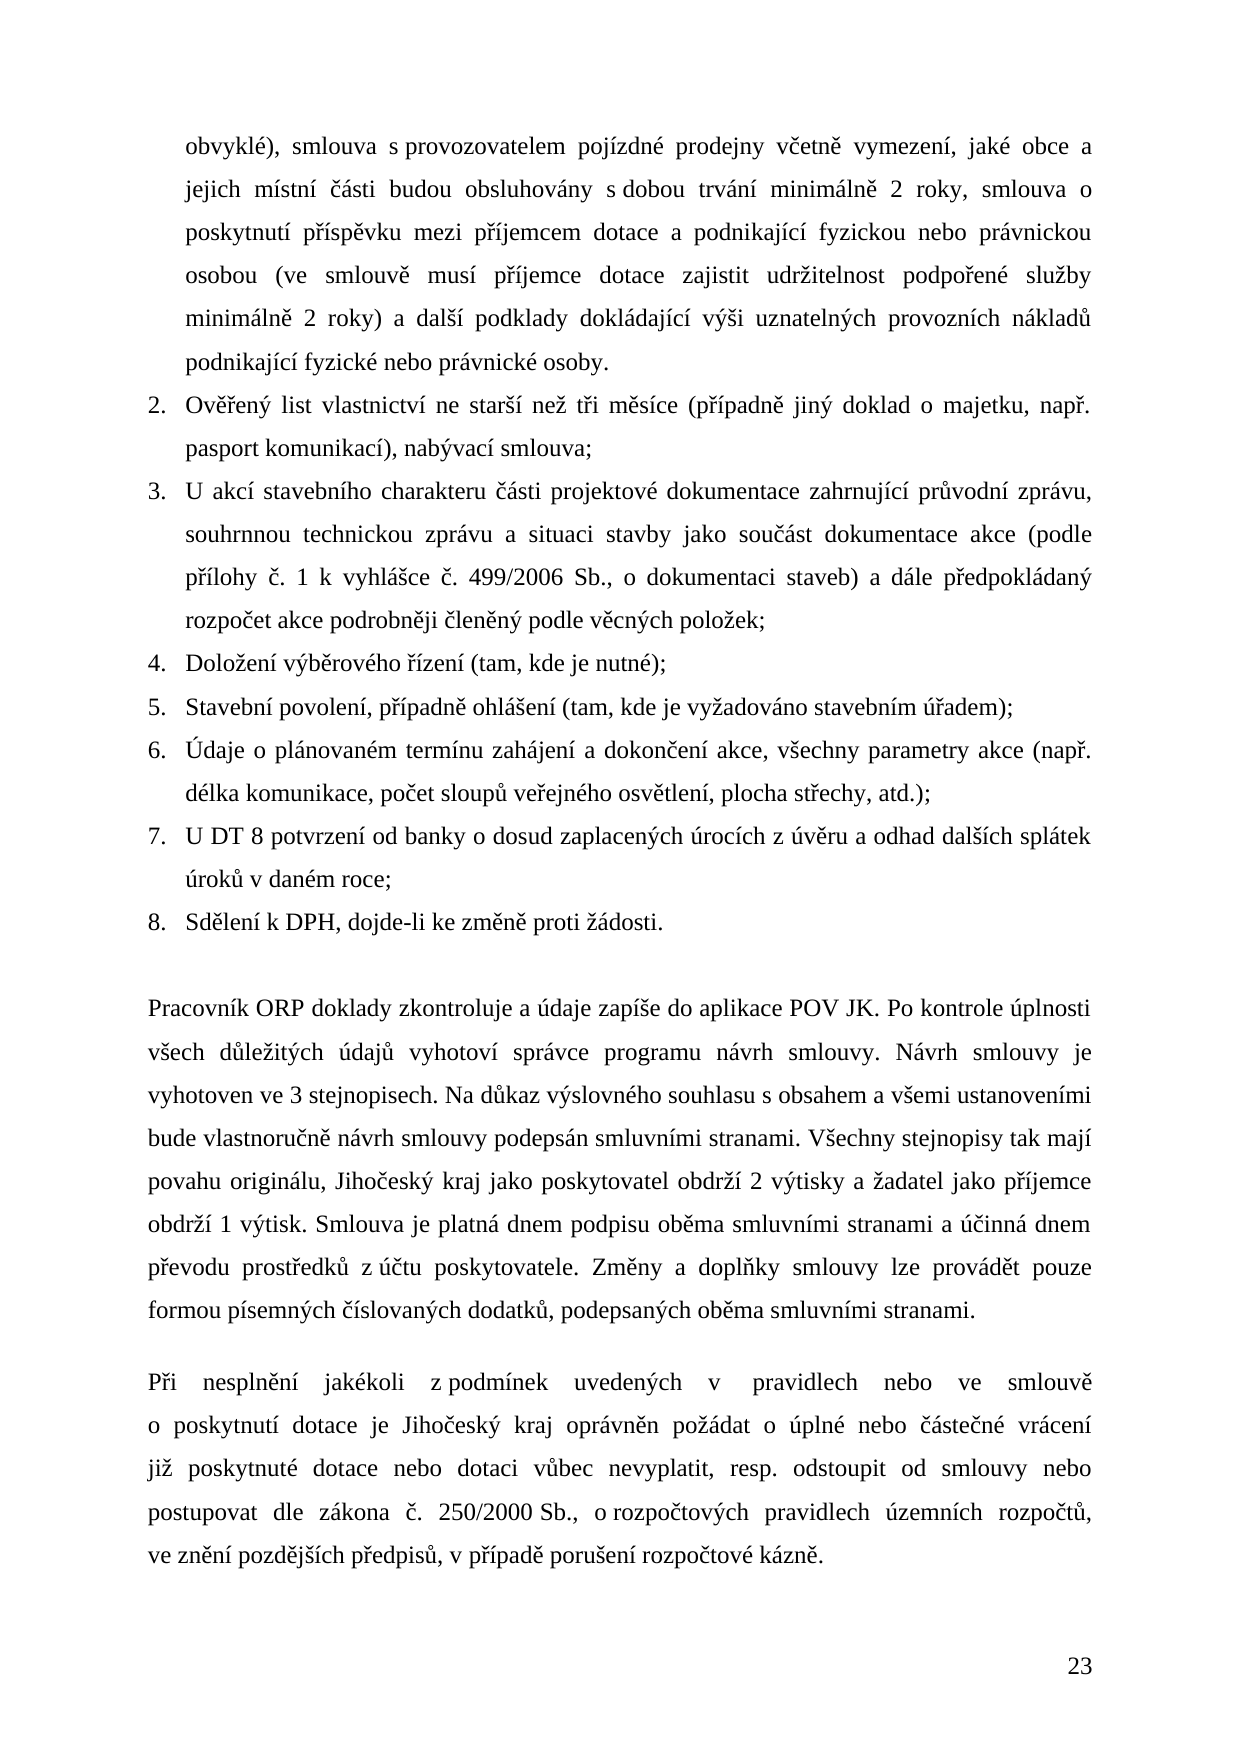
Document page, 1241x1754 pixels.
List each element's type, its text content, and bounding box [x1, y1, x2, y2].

list U DT 8 potvrzení od banky o dosud zaplacených úrocích z úvěru a odhad dalších splátek úroků v daném roce; [148, 821, 1092, 893]
list Sdělení k DPH, dojde-li ke změně proti žádosti. [148, 907, 1092, 936]
list Ověřený list vlastnictví ne starší než tři měsíce (případně jiný doklad o majetku, např. pasport komunikací), nabývací smlouva; [148, 390, 1092, 462]
text Pracovník ORP doklady zkontroluje a údaje zapíše do aplikace POV JK. Po kontrole úplnosti všech důležitých údajů vyhotoví správce programu návrh smlouvy. Návrh smlouvy je vyhotoven ve 3 stejnopisech. Na důkaz výslovného souhlasu s obsahem a všemi ustanoveními bude vlastnoručně návrh smlouvy podepsán smluvními stranami. Všechny stejnopisy tak mají povahu originálu, Jihočeský kraj jako poskytovatel obdrží 2 výtisky a žadatel jako příjemce obdrží 1 výtisk. Smlouva je platná dnem podpisu oběma smluvními stranami a účinná dnem převodu prostředků z účtu poskytovatele. Změny a doplňky smlouvy lze provádět pouze formou písemných číslovaných dodatků, podepsaných oběma smluvními stranami. [148, 993, 1092, 1324]
list Doložení výběrového řízení (tam, kde je nutné); [148, 648, 1092, 677]
text Při nesplnění jakékoli z podmínek uvedených v pravidlech nebo ve smlouvě o poskytnutí dotace je Jihočeský kraj oprávněn požádat o úplné nebo částečné vrácení již poskytnuté dotace nebo dotaci vůbec nevyplatit, resp. odstoupit od smlouvy nebo postupovat dle zákona č. 250/2000 Sb., o rozpočtových pravidlech územních rozpočtů, ve znění pozdějších předpisů, v případě porušení rozpočtové kázně. [148, 1367, 1092, 1568]
list Stavební povolení, případně ohlášení (tam, kde je vyžadováno stavebním úřadem); [148, 692, 1092, 720]
list U akcí stavebního charakteru části projektové dokumentace zahrnující průvodní zprávu, souhrnnou technickou zprávu a situaci stavby jako součást dokumentace akce (podle přílohy č. 1 k vyhlášce č. 499/2006 Sb., o dokumentaci staveb) a dále předpokládaný rozpočet akce podrobněji členěný podle věcných položek; [148, 476, 1092, 634]
list Údaje o plánovaném termínu zahájení a dokončení akce, všechny parametry akce (např. délka komunikace, počet sloupů veřejného osvětlení, plocha střechy, atd.); [148, 735, 1092, 807]
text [185, 131, 1092, 375]
